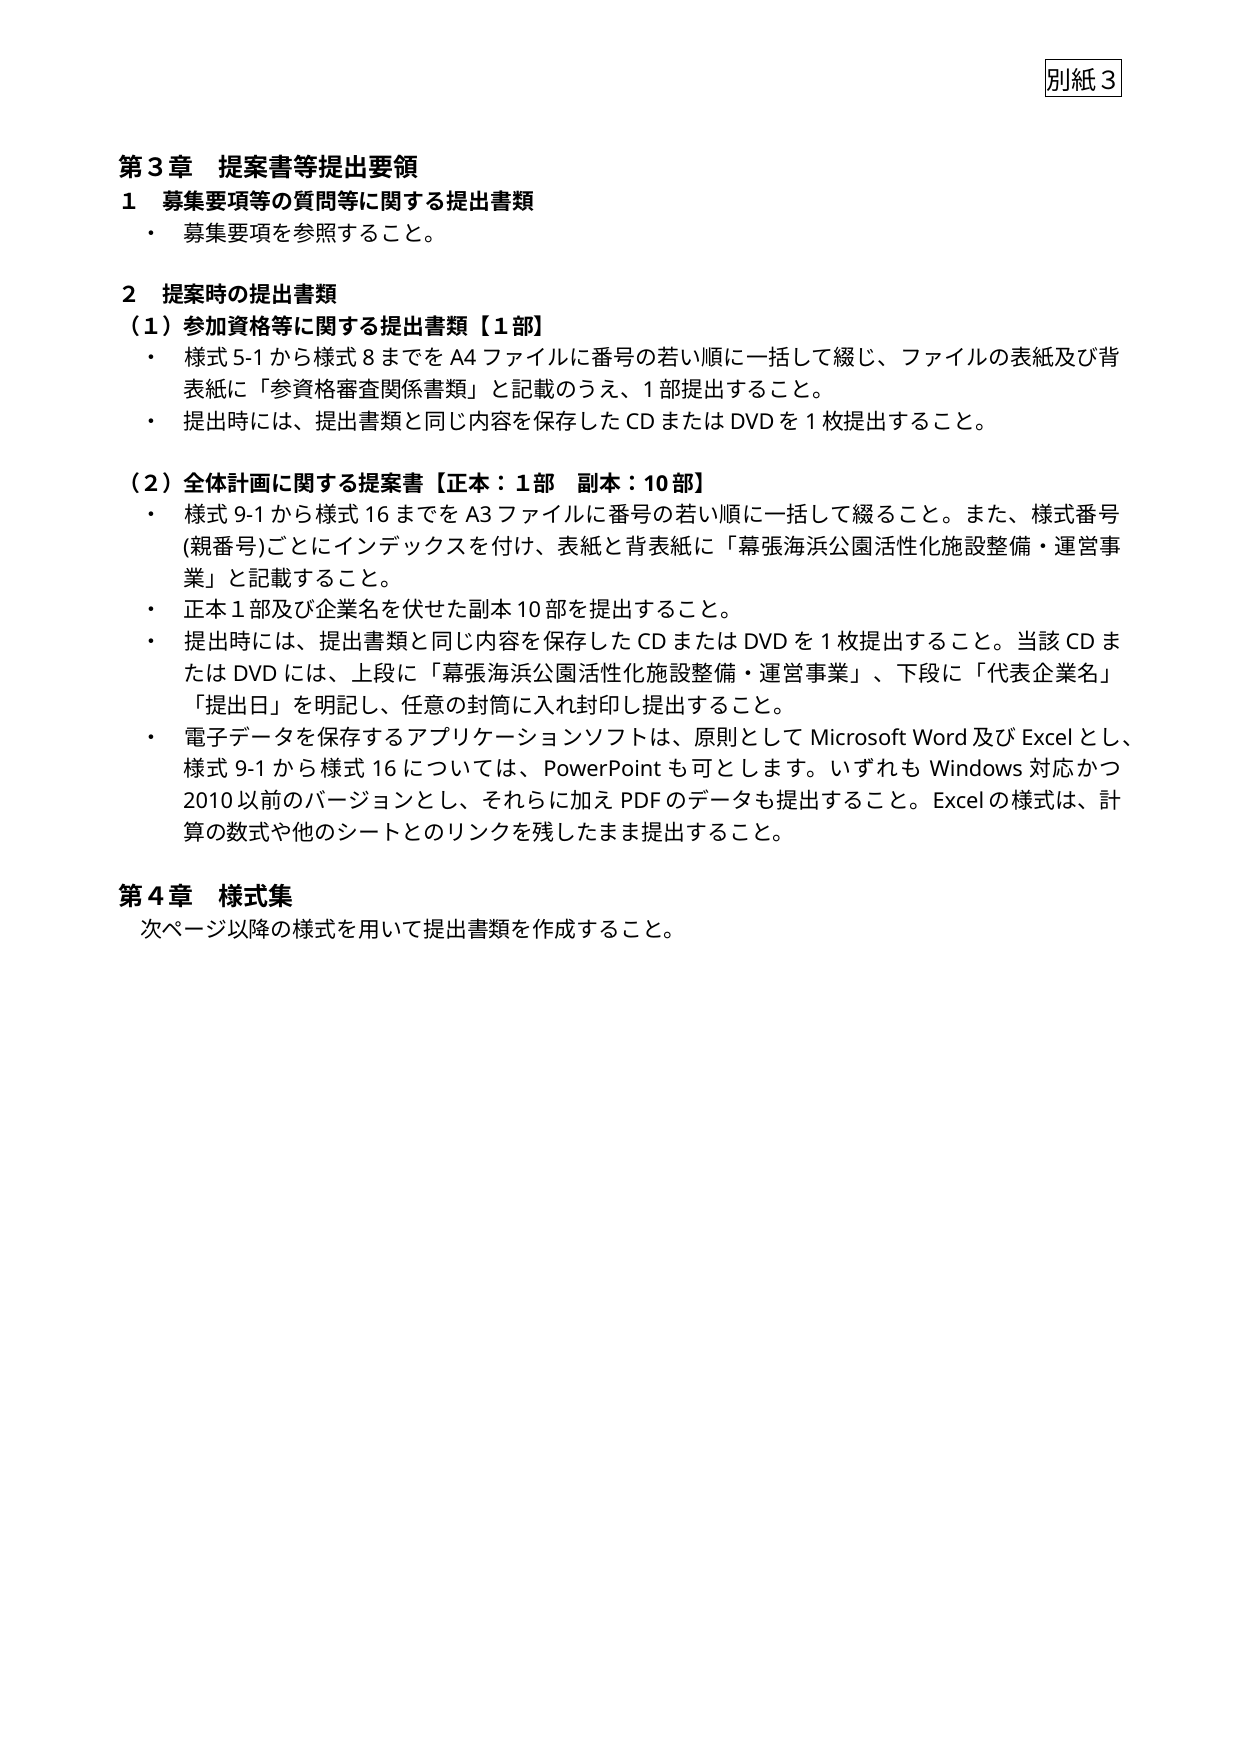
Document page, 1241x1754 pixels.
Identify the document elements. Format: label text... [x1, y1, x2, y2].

subtitle 第３章 提案書等提出要領 [118, 148, 1122, 184]
text 次ページ以降の様式を用いて提出書類を作成すること。 [140, 912, 1122, 944]
text ・ 提出時には、提出書類と同じ内容を保存したCDまたはDVDを1枚提出すること。 [140, 404, 1122, 436]
subtitle ２ 提案時の提出書類 [118, 277, 1122, 309]
text ・ 様式9-1から様式16までをA3ファイルに番号の若い順に一括して綴ること。また、様式番号(親番号)ごとにインデックスを付け、表紙と背表紙に「幕張海浜公園活性化施設整備・運営事業」と記載すること。 [140, 497, 1122, 592]
text （２）全体計画に関する提案書【正本：１部 副本：10部】 [118, 466, 1122, 497]
text ・ 正本１部及び企業名を伏せた副本10部を提出すること。 [140, 592, 1122, 624]
text ・ 電子データを保存するアプリケーションソフトは、原則としてMicrosoft Word及びExcelとし、様式9-1から様式16については、PowerPointも可とします。いずれもWindows対応かつ2010以前のバージョンとし、それらに加えPDFのデータも提出すること。Excelの様式は、計算の数式や他のシートとのリンクを残したまま提出すること。 [140, 719, 1122, 846]
text ・ 提出時には、提出書類と同じ内容を保存したCDまたはDVDを1枚提出すること。当該CDまたはDVDには、上段に「幕張海浜公園活性化施設整備・運営事業」、下段に「代表企業名」「提出日」を明記し、任意の封筒に入れ封印し提出すること。 [140, 624, 1122, 719]
subtitle １ 募集要項等の質問等に関する提出書類 [118, 184, 1122, 216]
text （１）参加資格等に関する提出書類【１部】 [118, 309, 1122, 340]
subtitle 第４章 様式集 [118, 876, 1122, 912]
text ・ 募集要項を参照すること。 [140, 216, 1122, 247]
text ・ 様式5-1から様式8までをA4ファイルに番号の若い順に一括して綴じ、ファイルの表紙及び背表紙に「参資格審査関係書類」と記載のうえ、1部提出すること。 [140, 340, 1122, 404]
